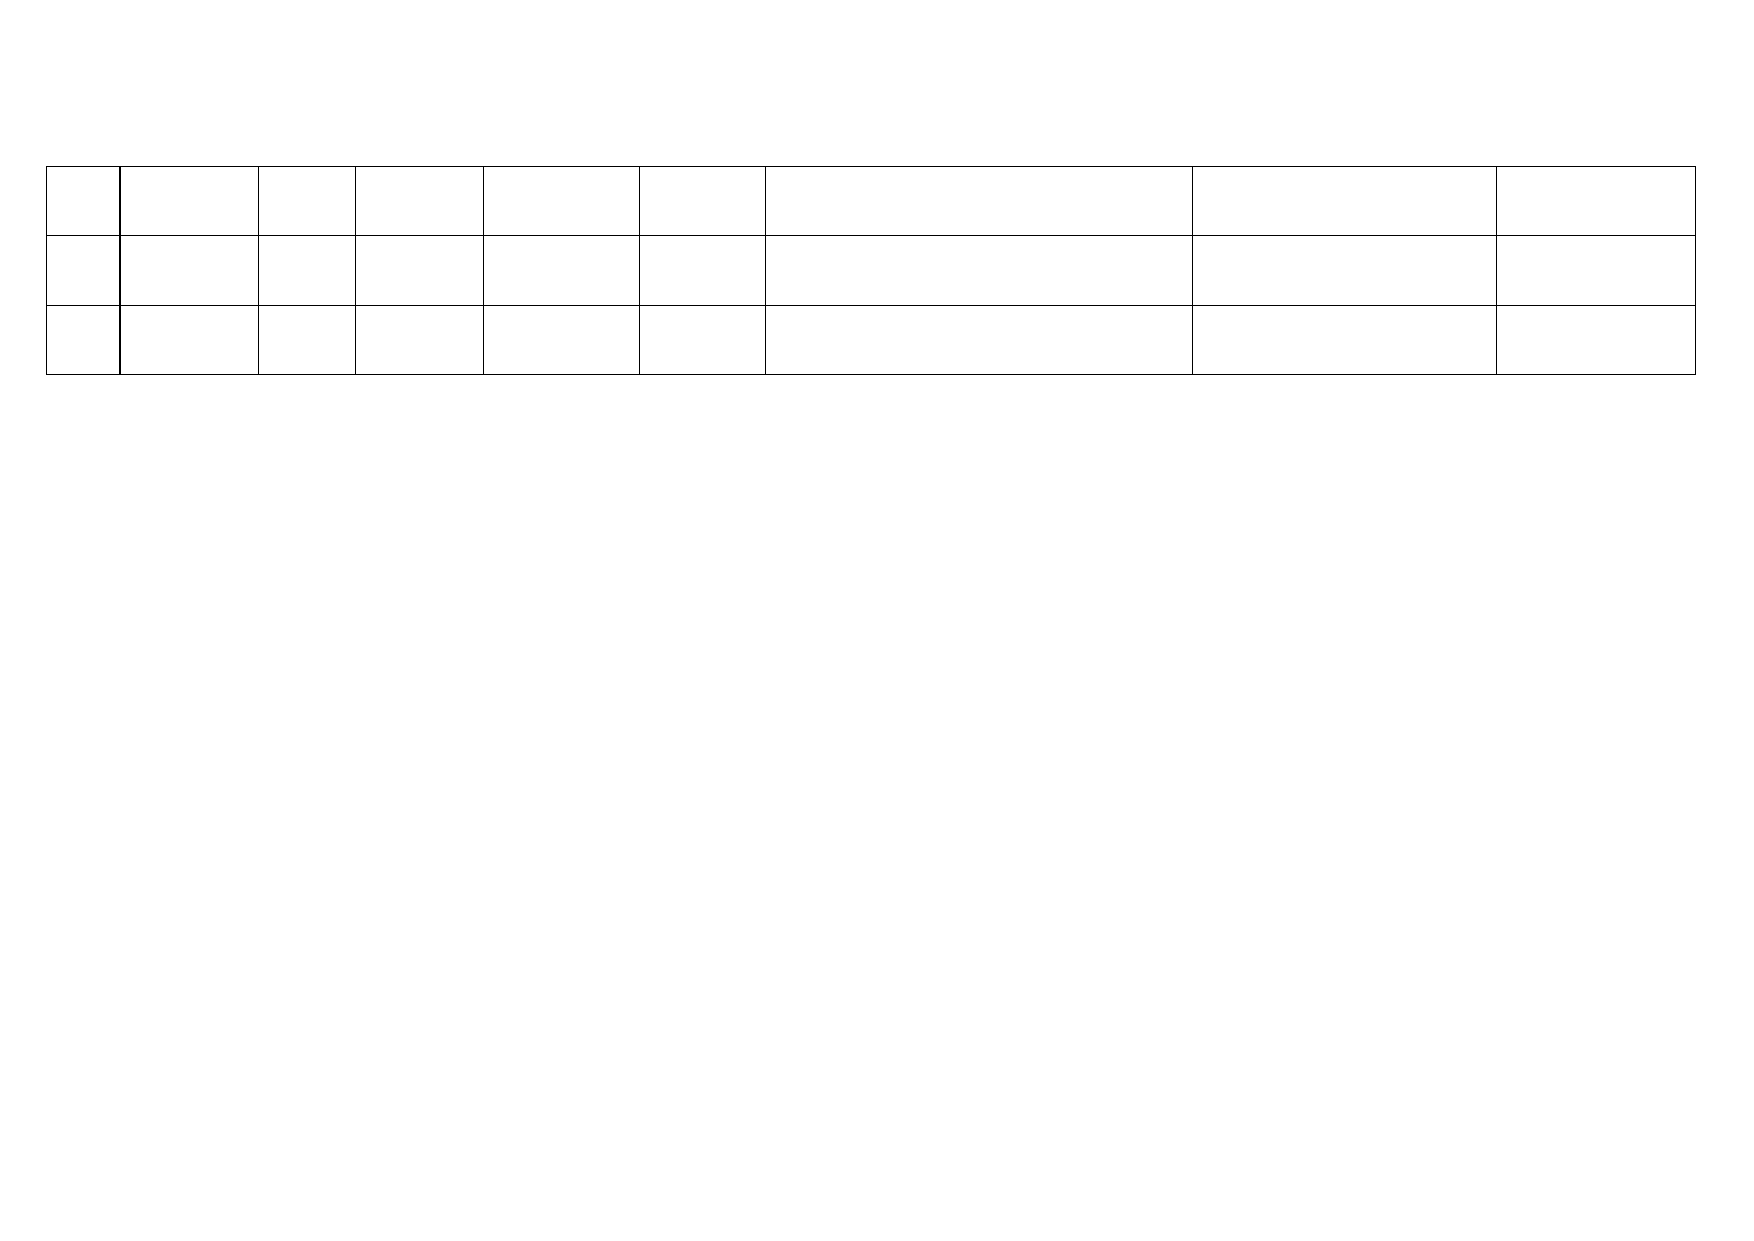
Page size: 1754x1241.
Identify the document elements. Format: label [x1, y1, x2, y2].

table_cell [356, 236, 483, 304]
table_cell [640, 306, 765, 374]
table_cell [484, 306, 639, 374]
table_cell [1497, 167, 1695, 235]
table_cell [766, 236, 1192, 304]
table_cell [356, 167, 483, 235]
table_cell [121, 306, 258, 374]
table_cell [356, 306, 483, 374]
table_cell [47, 236, 119, 304]
table_cell [484, 167, 639, 235]
table_cell [1193, 236, 1496, 304]
table_cell [121, 236, 258, 304]
table_cell [121, 167, 258, 235]
table_cell [1497, 236, 1695, 304]
table_cell [1193, 306, 1496, 374]
table_cell [766, 167, 1192, 235]
table_cell [259, 306, 355, 374]
table_cell [47, 306, 119, 374]
table_cell [640, 236, 765, 304]
table_cell [484, 236, 639, 304]
table_cell [259, 167, 355, 235]
table_cell [1497, 306, 1695, 374]
table_cell [1193, 167, 1496, 235]
table_cell [47, 167, 119, 235]
table_cell [259, 236, 355, 304]
table_cell [640, 167, 765, 235]
table_cell [766, 306, 1192, 374]
